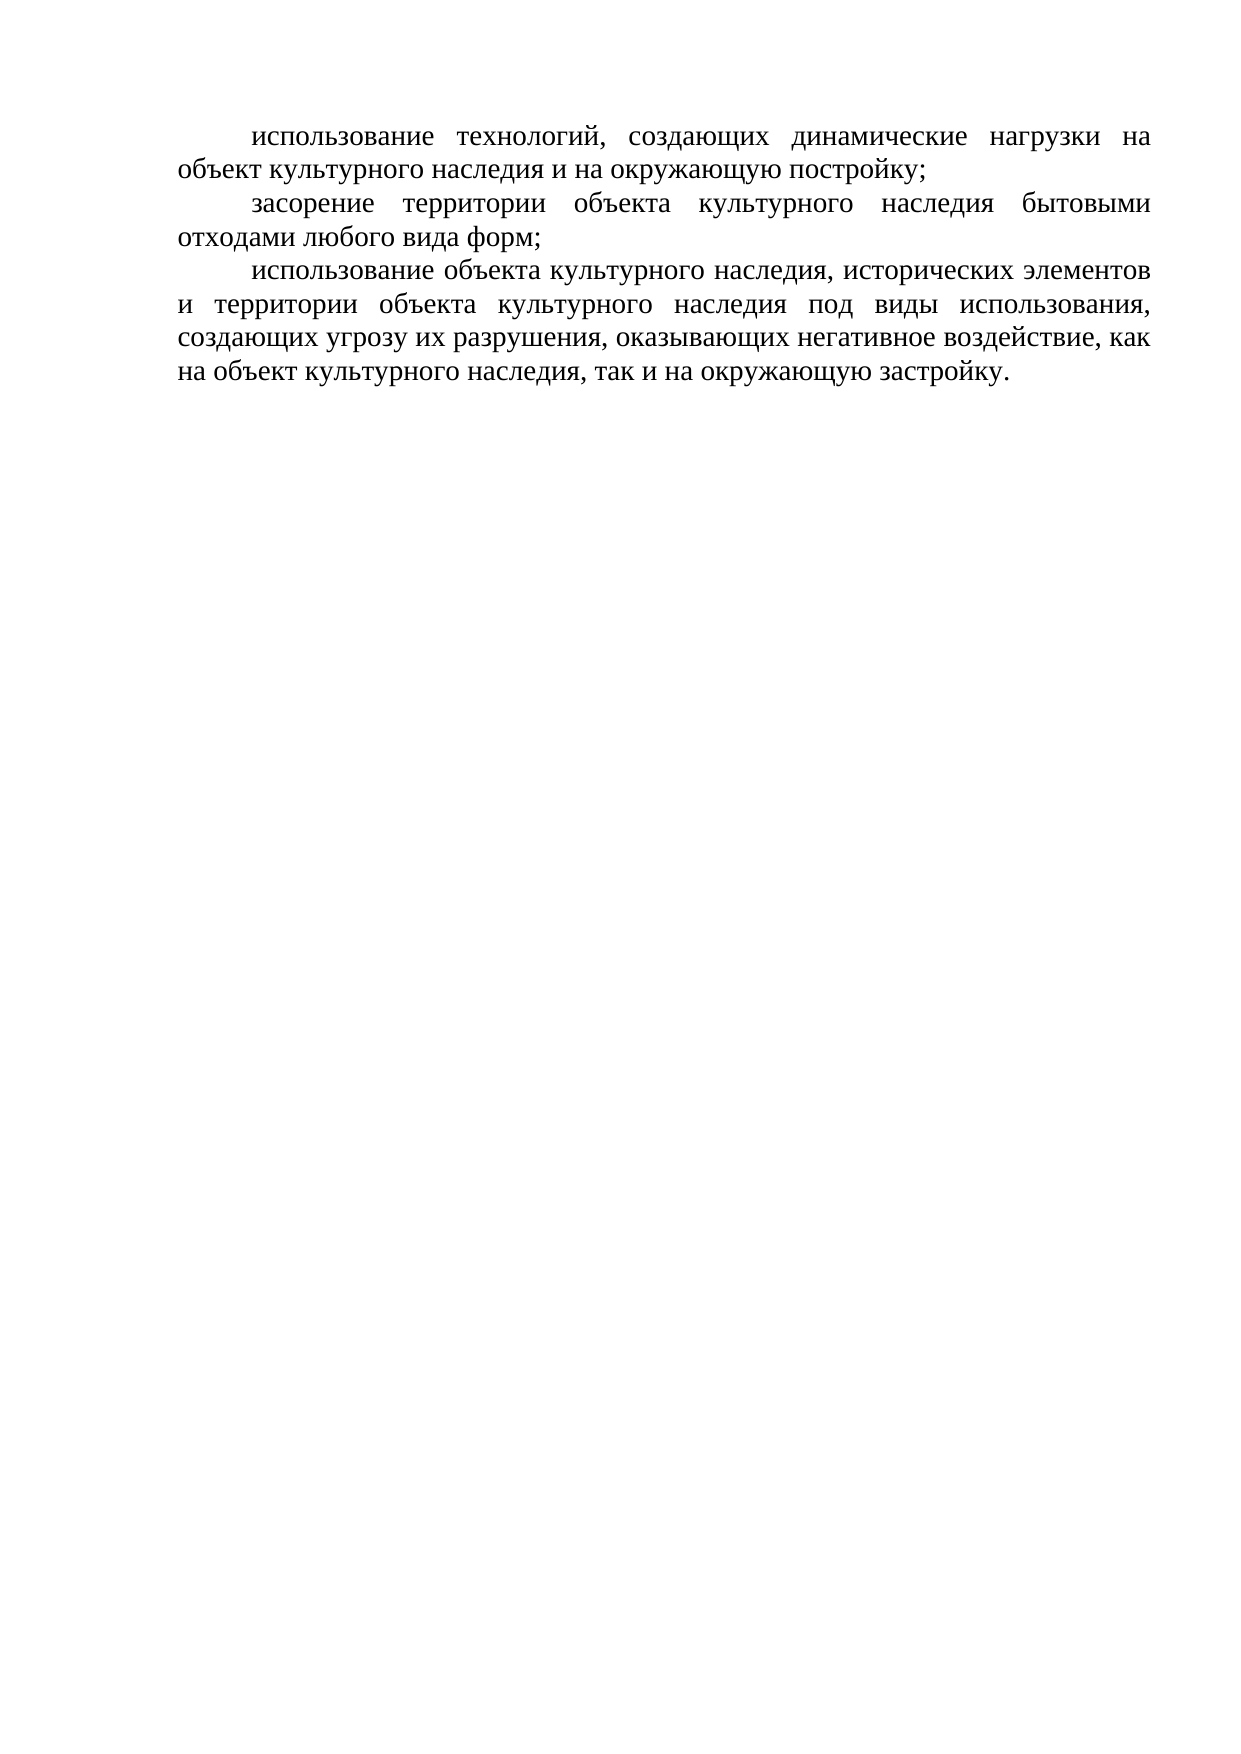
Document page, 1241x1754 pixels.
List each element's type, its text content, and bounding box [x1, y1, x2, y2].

text засорение территории объекта культурного наследия бытовыми отходами любого вида форм; [177, 185, 1152, 252]
text использование технологий, создающих динамические нагрузки на объект культурного наследия и на окружающую постройку; [177, 118, 1152, 185]
text использование объекта культурного наследия, исторических элементов и территории объекта культурного наследия под виды использования, создающих угрозу их разрушения, оказывающих негативное воздействие, как на объект культурного наследия, так и на окружающую застройку. [177, 252, 1152, 386]
